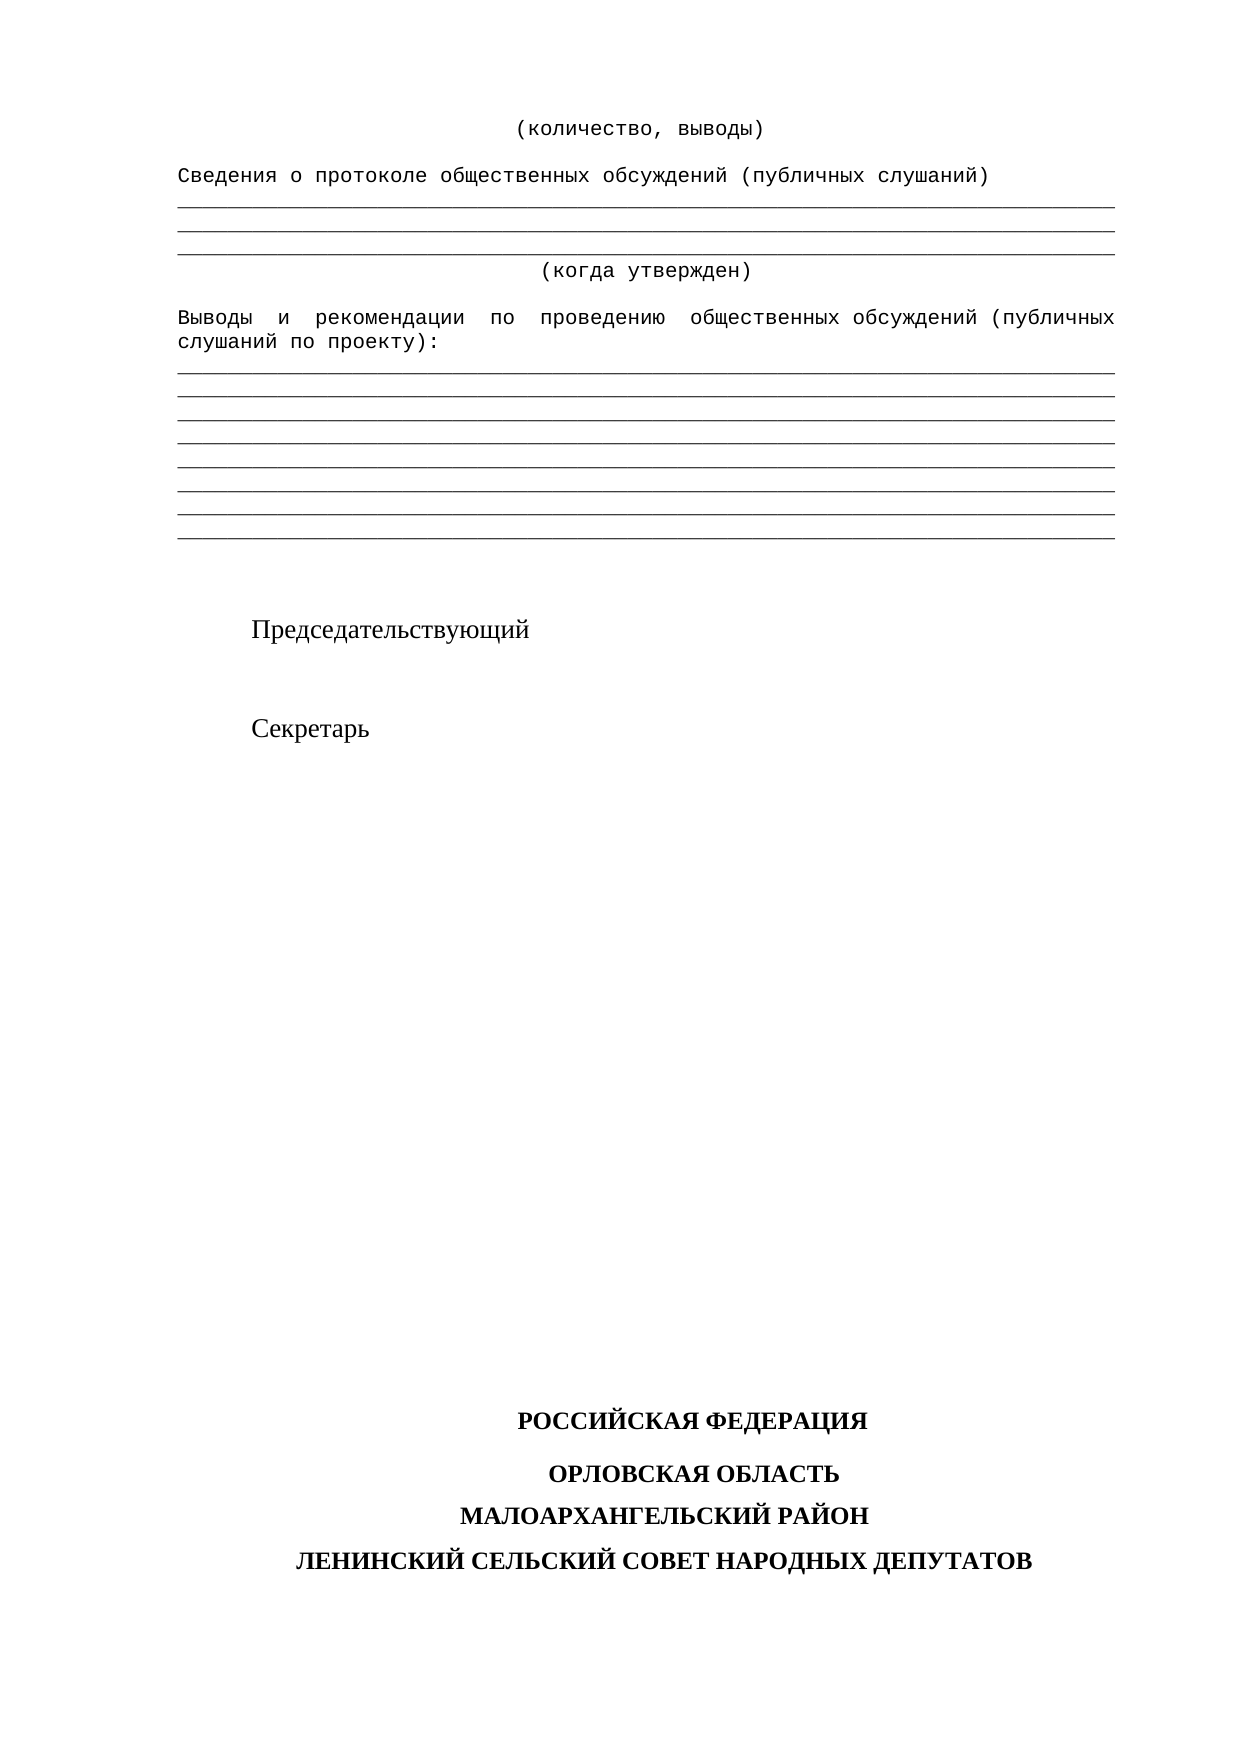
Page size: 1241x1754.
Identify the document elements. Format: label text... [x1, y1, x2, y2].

text слушаний по проекту): [177, 331, 1152, 354]
text Сведения о протоколе общественных обсуждений (публичных слушаний) [177, 165, 1152, 189]
text (когда утвержден) [177, 260, 1152, 284]
text ___________________________________________________________________________ [177, 402, 1152, 426]
text Секретарь [177, 712, 1152, 743]
text ___________________________________________________________________________ [177, 378, 1152, 402]
text ___________________________________________________________________________ [177, 496, 1152, 520]
text РОССИЙСКАЯ ФЕДЕРАЦИЯ [177, 1406, 1152, 1434]
text (количество, выводы) [177, 118, 1152, 142]
text МАЛОАРХАНГЕЛЬСКИЙ РАЙОН [177, 1501, 1152, 1529]
subtitle ОРЛОВСКАЯ ОБЛАСТЬ [177, 1459, 1152, 1488]
text ___________________________________________________________________________ [177, 426, 1152, 449]
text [177, 189, 1152, 213]
text Выводы и рекомендации по проведению общественных обсуждений (публичных [177, 307, 1152, 331]
text Председательствующий [177, 613, 1152, 644]
text ЛЕНИНСКИЙ СЕЛЬСКИЙ СОВЕТ НАРОДНЫХ ДЕПУТАТОВ [177, 1546, 1152, 1575]
text ___________________________________________________________________________ [177, 520, 1152, 544]
text ___________________________________________________________________________ [177, 449, 1152, 473]
text ___________________________________________________________________________ [177, 473, 1152, 496]
text ___________________________________________________________________________ [177, 236, 1152, 260]
text ___________________________________________________________________________ [177, 354, 1152, 378]
text ___________________________________________________________________________ [177, 213, 1152, 236]
